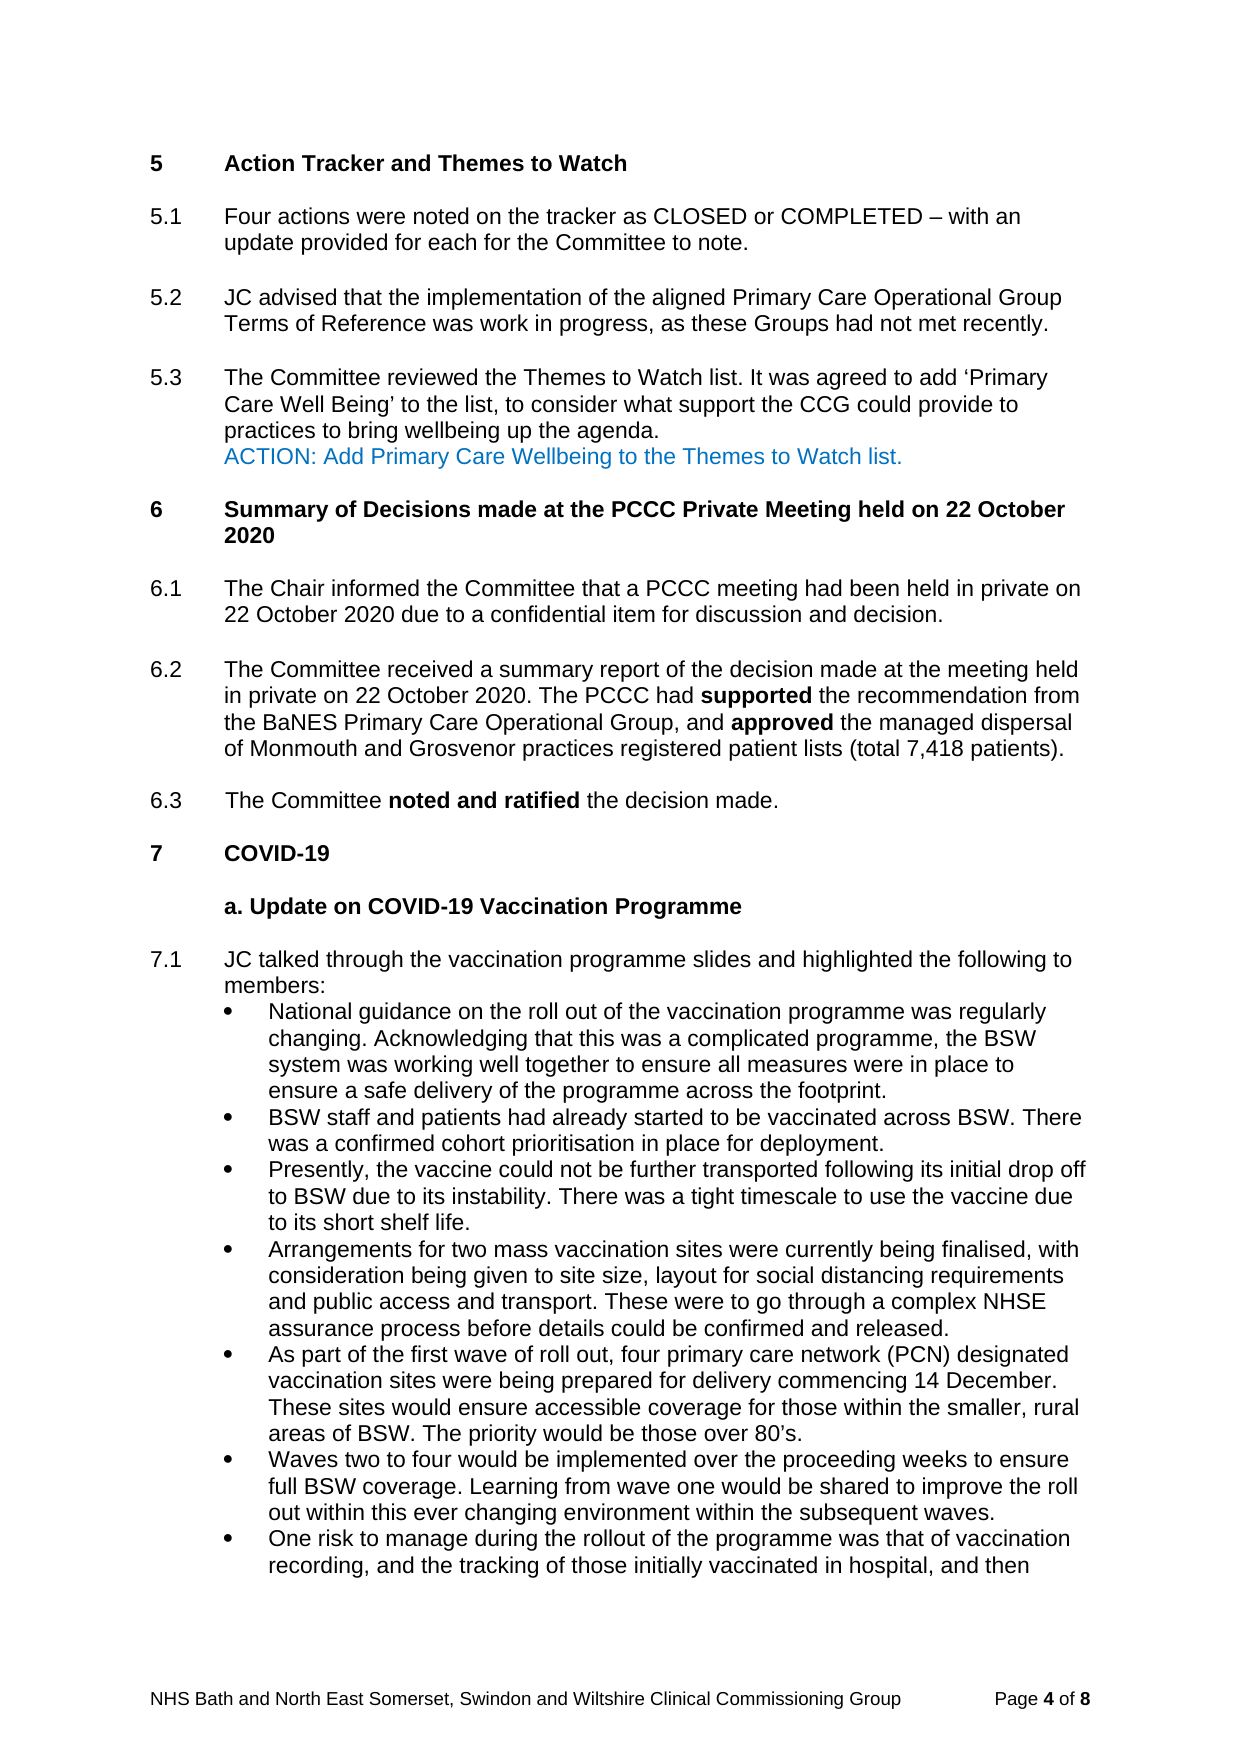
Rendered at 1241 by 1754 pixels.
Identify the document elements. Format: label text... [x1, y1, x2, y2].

list The Committee noted and ratified the decision made. [150, 787, 1090, 814]
list 6.1 The Chair informed the Committee that a PCCC meeting had been held in private on 22 October 2020 due to a confidential item for discussion and decision. [150, 575, 1090, 656]
list Action Tracker and Themes to Watch [150, 150, 1090, 176]
list As part of the first wave of roll out, four primary care network (PCN) designated vaccination sites were being prepared for delivery commencing 14 December. These sites would ensure accessible coverage for those within the smaller, rural areas of BSW. The priority would be those over 80’s. [224, 1341, 1090, 1446]
list The Committee reviewed the Themes to Watch list. It was agreed to add ‘Primary Care Well Being’ to the list, to consider what support the CCG could provide to practices to bring wellbeing up the agenda. ACTION: Add Primary Care Wellbeing to the Themes to Watch list. [150, 364, 1090, 469]
list Four actions were noted on the tracker as CLOSED or COMPLETED – with an update provided for each for the Committee to note. [150, 203, 1090, 283]
list Summary of Decisions made at the PCCC Private Meeting held on 22 October 2020 [150, 496, 1090, 549]
list National guidance on the roll out of the vaccination programme was regularly changing. Acknowledging that this was a complicated programme, the BSW system was working well together to ensure all measures were in place to ensure a safe delivery of the programme across the footprint. [224, 998, 1090, 1104]
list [224, 1525, 1090, 1578]
list BSW staff and patients had already started to be vaccinated across BSW. There was a confirmed cohort prioritisation in place for deployment. [224, 1104, 1090, 1156]
list Presently, the vaccine could not be further transported following its initial drop off to BSW due to its instability. There was a tight timescale to use the vaccine due to its short shelf life. [224, 1156, 1090, 1236]
text 7.1 JC talked through the vaccination programme slides and highlighted the following to members: [150, 946, 1090, 998]
list 6.2 The Committee received a summary report of the decision made at the meeting held in private on 22 October 2020. The PCCC had supported the recommendation from the BaNES Primary Care Operational Group, and approved the managed dispersal of Monmouth and Grosvenor practices registered patient lists (total 7,418 patients). [150, 656, 1090, 761]
list JC advised that the implementation of the aligned Primary Care Operational Group Terms of Reference was work in progress, as these Groups had not met recently. [150, 283, 1090, 364]
list COVID-19 a. Update on COVID-19 Vaccination Programme [150, 840, 1090, 919]
list Waves two to four would be implemented over the proceeding weeks to ensure full BSW coverage. Learning from wave one would be shared to improve the roll out within this ever changing environment within the subsequent waves. [224, 1446, 1090, 1525]
list Arrangements for two mass vaccination sites were currently being finalised, with consideration being given to site size, layout for social distancing requirements and public access and transport. These were to go through a complex NHSE assurance process before details could be confirmed and released. [224, 1236, 1090, 1341]
